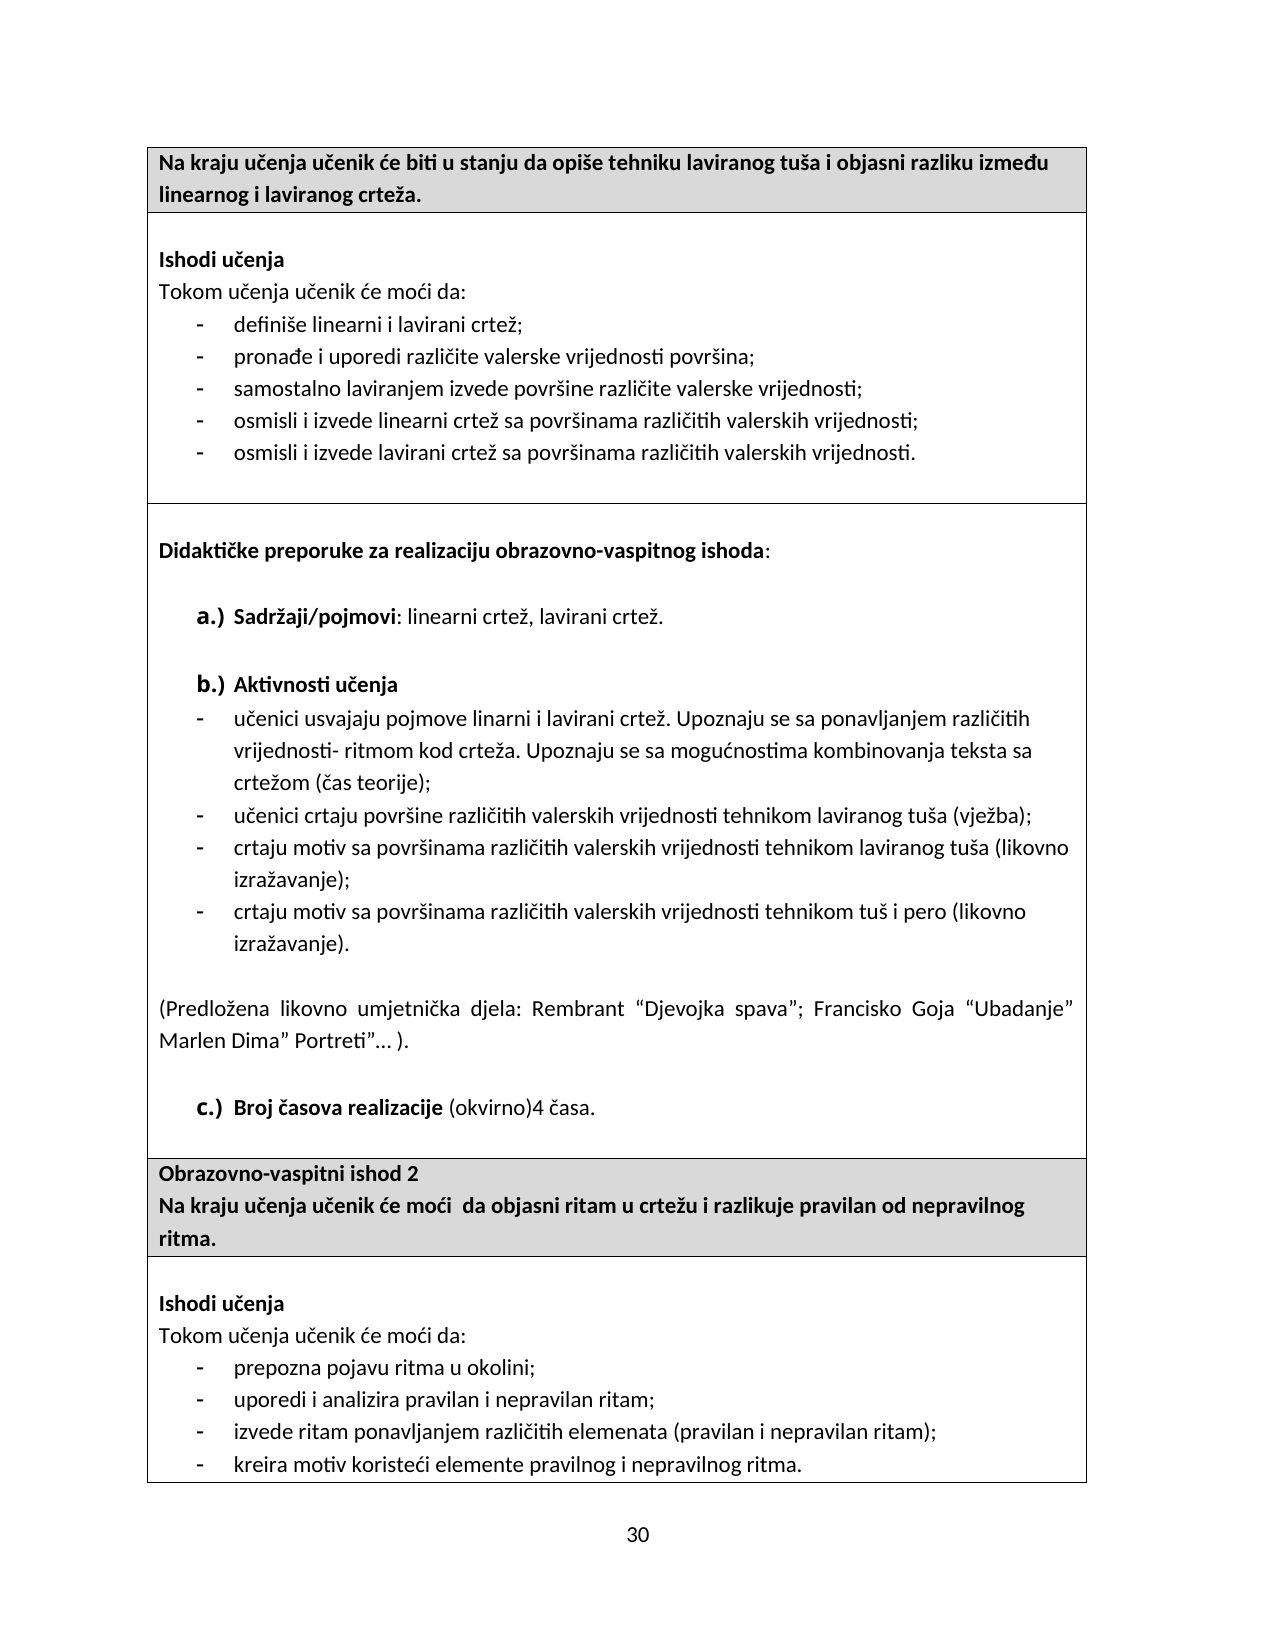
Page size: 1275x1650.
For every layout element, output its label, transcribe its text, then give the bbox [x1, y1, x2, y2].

table_cell Ishodi učenja Tokom učenja učenik će moći da: definiše linearni i lavirani crtež; pronađe i uporedi različite valerske vrijednosti površina; samostalno laviranjem izvede površine različite valerske vrijednosti; osmisli i izvede linearni crtež sa površinama različitih valerskih vrijednosti; osmisli i izvede lavirani crtež sa površinama različitih valerskih vrijednosti. [148, 213, 1086, 502]
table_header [148, 148, 1086, 212]
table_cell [148, 1257, 1086, 1482]
table_cell Obrazovno-vaspitni ishod 2 Na kraju učenja učenik će moći da objasni ritam u crtežu i razlikuje pravilan od nepravilnog ritma. [148, 1159, 1086, 1256]
table_cell Didaktičke preporuke za realizaciju obrazovno-vaspitnog ishoda: Sadržaji/pojmovi: linearni crtež, lavirani crtež. Aktivnosti učenja učenici usvajaju pojmove linarni i lavirani crtež. Upoznaju se sa ponavljanjem različitih vrijednosti- ritmom kod crteža. Upoznaju se sa mogućnostima kombinovanja teksta sa crtežom (čas teorije); učenici crtaju površine različitih valerskih vrijednosti tehnikom laviranog tuša (vježba); crtaju motiv sa površinama različitih valerskih vrijednosti tehnikom laviranog tuša (likovno izražavanje); crtaju motiv sa površinama različitih valerskih vrijednosti tehnikom tuš i pero (likovno izražavanje). (Predložena likovno umjetnička djela: Rembrant “Djevojka spava”; Francisko Goja “Ubadanje” Marlen Dima” Portreti”… ). Broj časova realizacije (okvirno)4 časa. [148, 504, 1086, 1158]
